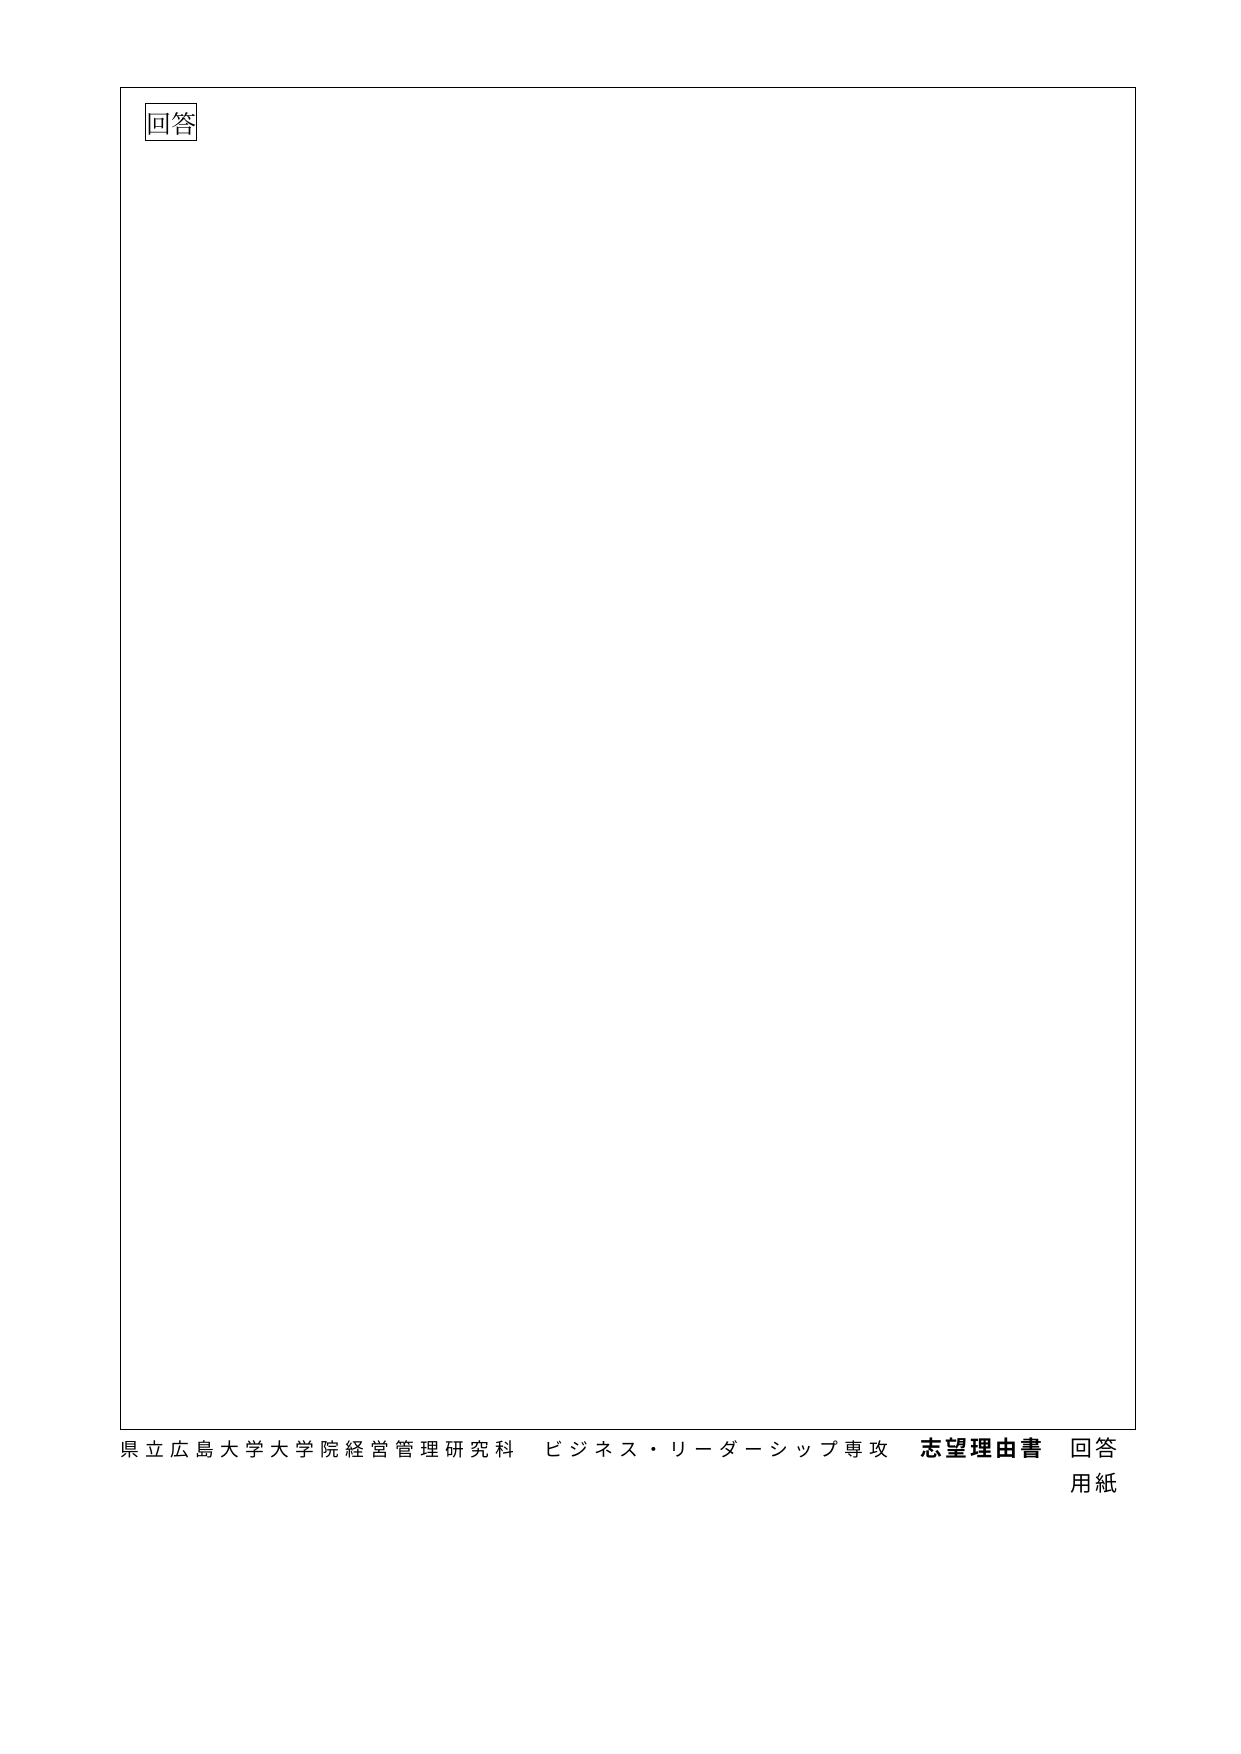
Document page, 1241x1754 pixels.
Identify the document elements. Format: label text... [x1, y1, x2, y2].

text 県立広島大学大学院経営管理研究科 ビジネス・リーダーシップ専攻 志望理由書 回答用紙 [120, 1430, 1120, 1499]
table_cell 回答 [121, 88, 1135, 1429]
